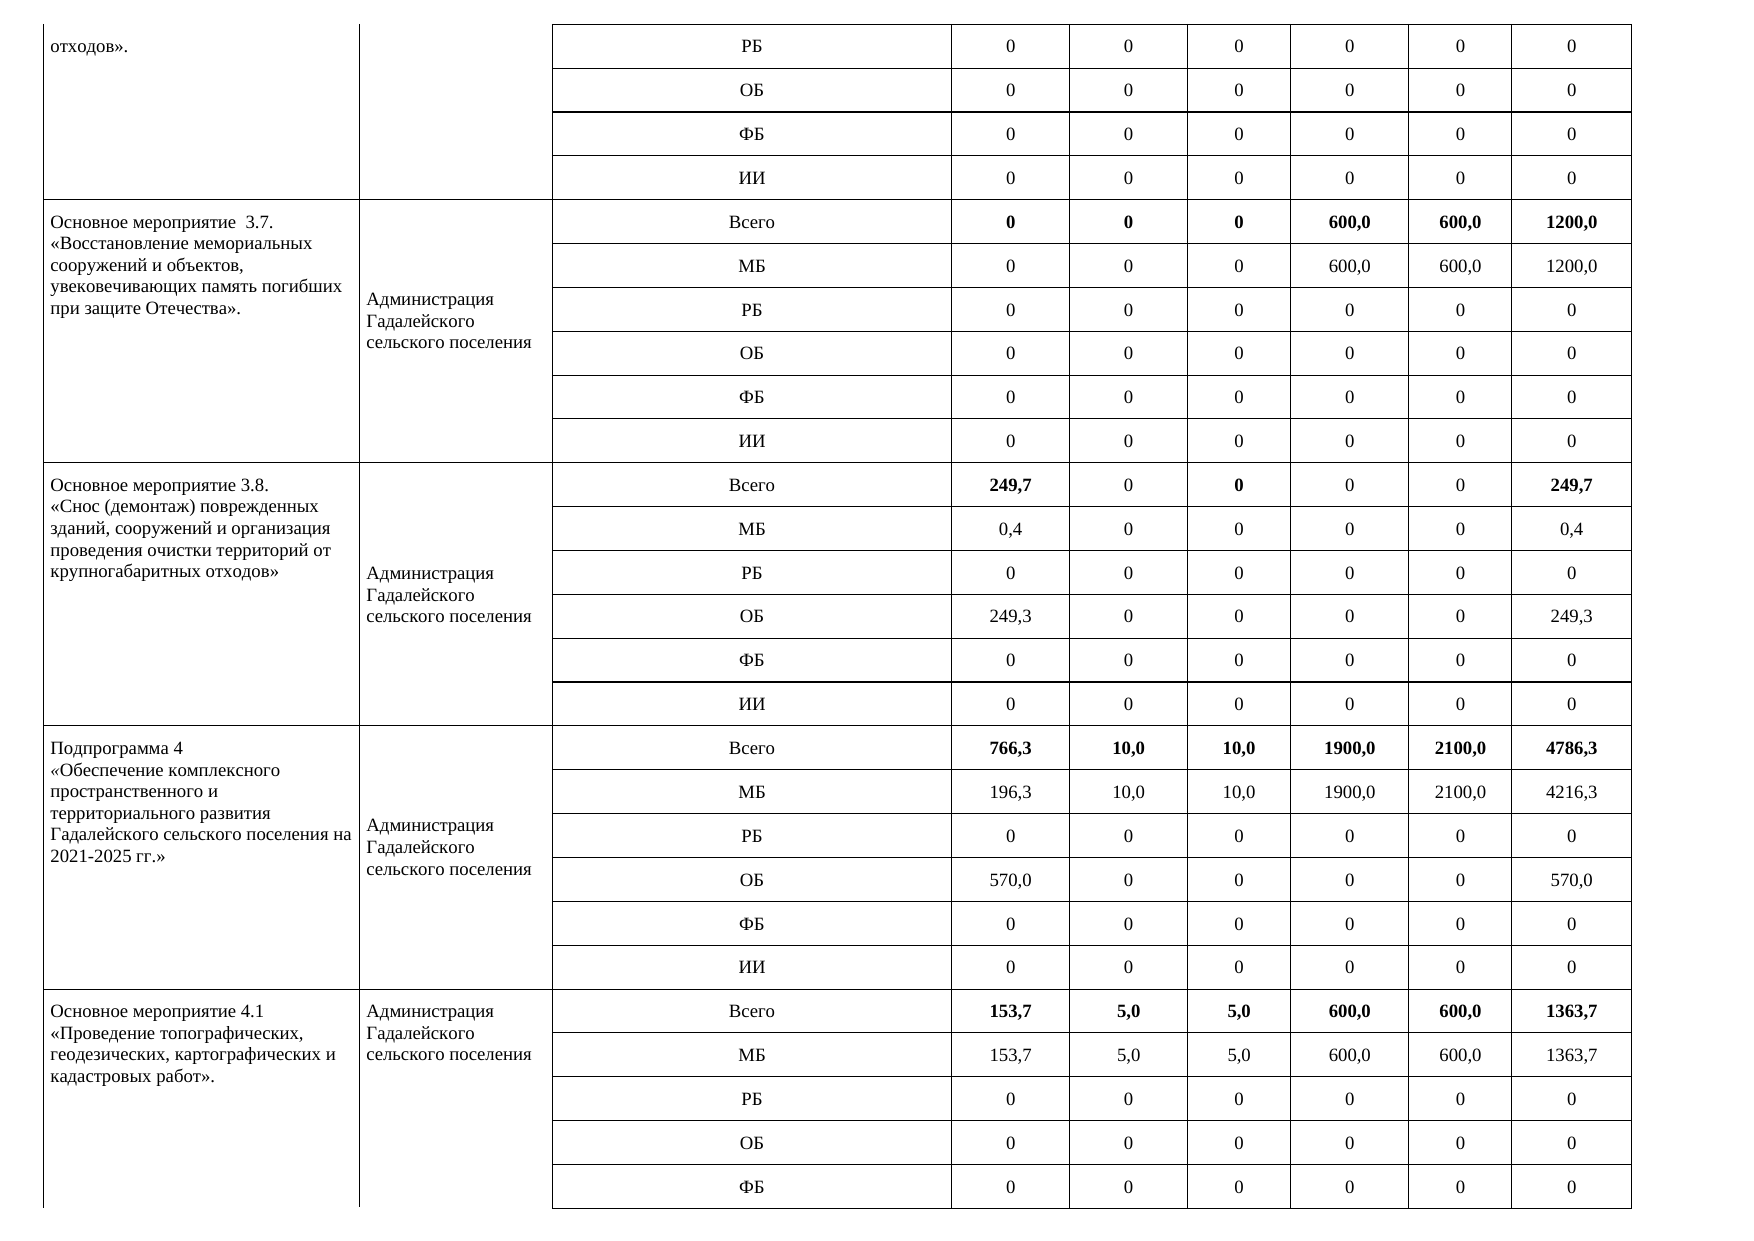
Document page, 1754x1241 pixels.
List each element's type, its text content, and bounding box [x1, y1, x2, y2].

table_cell Основное мероприятие 4.1 «Проведение топографических, геодезических, картографических и кадастровых работ». [44, 990, 360, 1208]
table_cell 0 [1188, 946, 1290, 988]
table_cell 600,0 [1409, 200, 1511, 243]
table_cell МБ [553, 770, 951, 813]
table_cell 0 [952, 200, 1069, 243]
table_cell 0 [1409, 1077, 1511, 1120]
table_cell 0 [1409, 595, 1511, 638]
table_cell 0 [1188, 1165, 1290, 1208]
table_cell 0 [1409, 1165, 1511, 1208]
table_cell 5,0 [1188, 1033, 1290, 1076]
table_cell Основное мероприятие 3.7. «Восстановление мемориальных сооружений и объектов, увековечивающих память погибших при защите Отечества». [44, 200, 359, 462]
table_cell 1200,0 [1512, 244, 1631, 287]
table_cell 0 [1070, 419, 1187, 462]
table_cell 0 [1512, 814, 1631, 857]
table_cell 0 [1291, 595, 1408, 638]
table_cell 0 [1512, 683, 1631, 725]
table_cell 0 [952, 419, 1069, 462]
table_cell Всего [553, 726, 951, 769]
table_cell 0 [1188, 288, 1290, 331]
table_cell РБ [553, 25, 951, 67]
table_cell 0 [1070, 288, 1187, 331]
table_cell 0 [1409, 814, 1511, 857]
table_cell 0 [1070, 156, 1187, 199]
table_cell 570,0 [1512, 858, 1631, 901]
table_cell ОБ [553, 69, 951, 111]
table_cell 0 [1291, 332, 1408, 374]
table_cell 600,0 [1291, 1033, 1408, 1076]
table_cell 0 [1070, 200, 1187, 243]
table_cell 0 [1070, 332, 1187, 374]
table_cell 0 [1188, 244, 1290, 287]
table_cell 0 [1188, 814, 1290, 857]
table_cell 0 [1512, 902, 1631, 944]
table_cell 0 [1512, 946, 1631, 988]
table_cell 0 [1188, 69, 1290, 111]
table_cell 0 [952, 1165, 1069, 1208]
table_cell 0 [1188, 551, 1290, 594]
table_cell ФБ [553, 1165, 951, 1208]
table_cell 0 [952, 288, 1069, 331]
table_cell 0 [952, 683, 1069, 725]
table_cell Всего [553, 200, 951, 243]
table_cell 0 [952, 156, 1069, 199]
table_cell 0 [1512, 1121, 1631, 1164]
table_cell 0 [952, 376, 1069, 418]
table_cell РБ [553, 814, 951, 857]
table_cell 600,0 [1291, 244, 1408, 287]
table_cell 0 [1409, 156, 1511, 199]
table_cell 153,7 [952, 990, 1069, 1032]
table_cell 0 [1409, 551, 1511, 594]
table_cell 0 [1512, 288, 1631, 331]
table_cell 0 [1070, 551, 1187, 594]
table_cell 10,0 [1188, 770, 1290, 813]
table_cell 0 [1512, 639, 1631, 681]
table_cell 0 [1291, 156, 1408, 199]
table_cell 249,7 [952, 463, 1069, 506]
table_cell 0 [1291, 683, 1408, 725]
table_cell 5,0 [1188, 990, 1290, 1032]
table_cell ИИ [553, 683, 951, 725]
table_cell 600,0 [1409, 990, 1511, 1032]
table_cell 5,0 [1070, 990, 1187, 1032]
table_cell ФБ [553, 639, 951, 681]
table_cell 0 [1409, 332, 1511, 374]
table_cell 600,0 [1409, 1033, 1511, 1076]
table_cell 2100,0 [1409, 770, 1511, 813]
table_cell 0 [1409, 946, 1511, 988]
table_cell 0 [952, 639, 1069, 681]
table_cell 249,3 [952, 595, 1069, 638]
table_cell 0 [1188, 1121, 1290, 1164]
table_cell 0 [1070, 595, 1187, 638]
table_cell РБ [553, 551, 951, 594]
table_cell ОБ [553, 595, 951, 638]
table_cell 0 [1291, 113, 1408, 155]
table_cell 0 [1512, 156, 1631, 199]
table_cell 0 [1070, 902, 1187, 944]
table_cell 2100,0 [1409, 726, 1511, 769]
table_cell ИИ [553, 419, 951, 462]
table_cell 0 [1070, 507, 1187, 550]
table_cell 0 [1409, 25, 1511, 67]
table_cell 0 [952, 1077, 1069, 1120]
table_cell 0 [952, 1121, 1069, 1164]
table_cell Всего [553, 990, 951, 1032]
table_cell МБ [553, 244, 951, 287]
table_cell ОБ [553, 1121, 951, 1164]
table_cell Администрация Гадалейского сельского поселения [360, 726, 552, 988]
table_cell 0 [1070, 683, 1187, 725]
table_cell 0 [1512, 376, 1631, 418]
table_cell 0 [1070, 814, 1187, 857]
table_cell 0 [1409, 1121, 1511, 1164]
table_cell 0 [1409, 288, 1511, 331]
table_cell 0 [1291, 376, 1408, 418]
table_cell 1900,0 [1291, 726, 1408, 769]
table_cell 10,0 [1070, 726, 1187, 769]
table_cell 0 [1188, 595, 1290, 638]
table_cell 0 [1070, 69, 1187, 111]
table_cell 0 [1409, 858, 1511, 901]
table_cell 10,0 [1070, 770, 1187, 813]
table_cell 10,0 [1188, 726, 1290, 769]
table_cell 0 [1188, 507, 1290, 550]
table_cell 0 [1291, 25, 1408, 67]
table_cell 0 [1188, 376, 1290, 418]
table_cell 0 [1188, 200, 1290, 243]
table_cell 0 [1409, 69, 1511, 111]
table_cell 1363,7 [1512, 1033, 1631, 1076]
table_cell 0 [1070, 463, 1187, 506]
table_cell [360, 990, 552, 1208]
table_cell 196,3 [952, 770, 1069, 813]
table_cell 0 [1291, 858, 1408, 901]
table_cell 0 [1512, 1165, 1631, 1208]
table_cell ИИ [553, 156, 951, 199]
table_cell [360, 200, 552, 462]
table_cell 0 [1188, 902, 1290, 944]
table_cell 0 [1070, 244, 1187, 287]
table_cell 0,4 [952, 507, 1069, 550]
table_cell 0 [952, 946, 1069, 988]
table_cell 0 [1188, 419, 1290, 462]
table_cell ФБ [553, 113, 951, 155]
table_cell 0 [1188, 1077, 1290, 1120]
table_cell 0 [1291, 814, 1408, 857]
table_cell 0 [1188, 332, 1290, 374]
table_cell ОБ [553, 858, 951, 901]
table_cell 0 [952, 25, 1069, 67]
table_cell 0 [952, 113, 1069, 155]
table_cell 0 [952, 69, 1069, 111]
table_cell 0 [1512, 551, 1631, 594]
table_cell 1200,0 [1512, 200, 1631, 243]
table_cell ФБ [553, 376, 951, 418]
table_cell 0 [1409, 683, 1511, 725]
table_cell 0 [1291, 69, 1408, 111]
table_cell 4216,3 [1512, 770, 1631, 813]
table_cell 0 [1291, 1165, 1408, 1208]
table_cell РБ [553, 1077, 951, 1120]
table_cell 0 [1070, 639, 1187, 681]
table_cell 0 [1188, 858, 1290, 901]
table_cell 0 [1070, 1165, 1187, 1208]
table_cell 600,0 [1291, 200, 1408, 243]
table_cell 0 [1409, 419, 1511, 462]
table_cell 600,0 [1291, 990, 1408, 1032]
table_cell МБ [553, 507, 951, 550]
table_cell 0 [952, 814, 1069, 857]
table_cell 0 [1512, 1077, 1631, 1120]
table_cell 0 [1070, 858, 1187, 901]
table_cell 0,4 [1512, 507, 1631, 550]
table_cell Всего [553, 463, 951, 506]
table_cell 0 [1409, 376, 1511, 418]
table_cell 4786,3 [1512, 726, 1631, 769]
table_cell 570,0 [952, 858, 1069, 901]
table_cell 0 [1512, 332, 1631, 374]
table_cell 0 [1070, 376, 1187, 418]
table_cell 0 [1409, 902, 1511, 944]
table_cell 0 [1291, 946, 1408, 988]
table_cell 0 [1291, 639, 1408, 681]
table_cell 0 [1409, 639, 1511, 681]
table_cell МБ [553, 1033, 951, 1076]
table_cell 0 [1188, 639, 1290, 681]
table_cell ИИ [553, 946, 951, 988]
table_cell 0 [1291, 1121, 1408, 1164]
table_cell 0 [1291, 288, 1408, 331]
table_cell 0 [1512, 113, 1631, 155]
table_cell 0 [1512, 25, 1631, 67]
table_cell 1900,0 [1291, 770, 1408, 813]
table_cell 0 [1188, 683, 1290, 725]
table_cell 153,7 [952, 1033, 1069, 1076]
table_cell 0 [1409, 463, 1511, 506]
table_cell 249,3 [1512, 595, 1631, 638]
table_cell 600,0 [1409, 244, 1511, 287]
table_cell 0 [952, 551, 1069, 594]
table_cell 0 [1512, 69, 1631, 111]
table_cell 0 [1291, 419, 1408, 462]
table_cell 0 [1070, 1077, 1187, 1120]
table_cell 0 [952, 332, 1069, 374]
table_cell 0 [1409, 113, 1511, 155]
table_cell 1363,7 [1512, 990, 1631, 1032]
table_cell Администрация Гадалейского сельского поселения [360, 463, 552, 725]
table_cell 0 [1409, 507, 1511, 550]
table_cell 766,3 [952, 726, 1069, 769]
table_cell 0 [1291, 551, 1408, 594]
table_cell 0 [1070, 25, 1187, 67]
table_cell 0 [1070, 113, 1187, 155]
table_cell Основное мероприятие 3.8. «Снос (демонтаж) поврежденных зданий, сооружений и организация проведения очистки территорий от крупногабаритных отходов» [44, 463, 359, 725]
table_cell 0 [1291, 1077, 1408, 1120]
table_cell РБ [553, 288, 951, 331]
table_cell 0 [1512, 419, 1631, 462]
table_cell 0 [952, 902, 1069, 944]
table_cell ОБ [553, 332, 951, 374]
table_cell 0 [1188, 25, 1290, 67]
table_cell ФБ [553, 902, 951, 944]
table_cell 0 [1291, 507, 1408, 550]
table_cell 5,0 [1070, 1033, 1187, 1076]
table_cell 249,7 [1512, 463, 1631, 506]
table_cell 0 [1070, 1121, 1187, 1164]
table_cell 0 [1188, 156, 1290, 199]
table_cell 0 [952, 244, 1069, 287]
table_cell 0 [1291, 902, 1408, 944]
table_cell 0 [1188, 463, 1290, 506]
table_cell 0 [1291, 463, 1408, 506]
table_cell 0 [1188, 113, 1290, 155]
table_cell 0 [1070, 946, 1187, 988]
table_cell Подпрограмма 4 «Обеспечение комплексного пространственного и территориального развития Гадалейского сельского поселения на 2021-2025 гг.» [44, 726, 359, 988]
